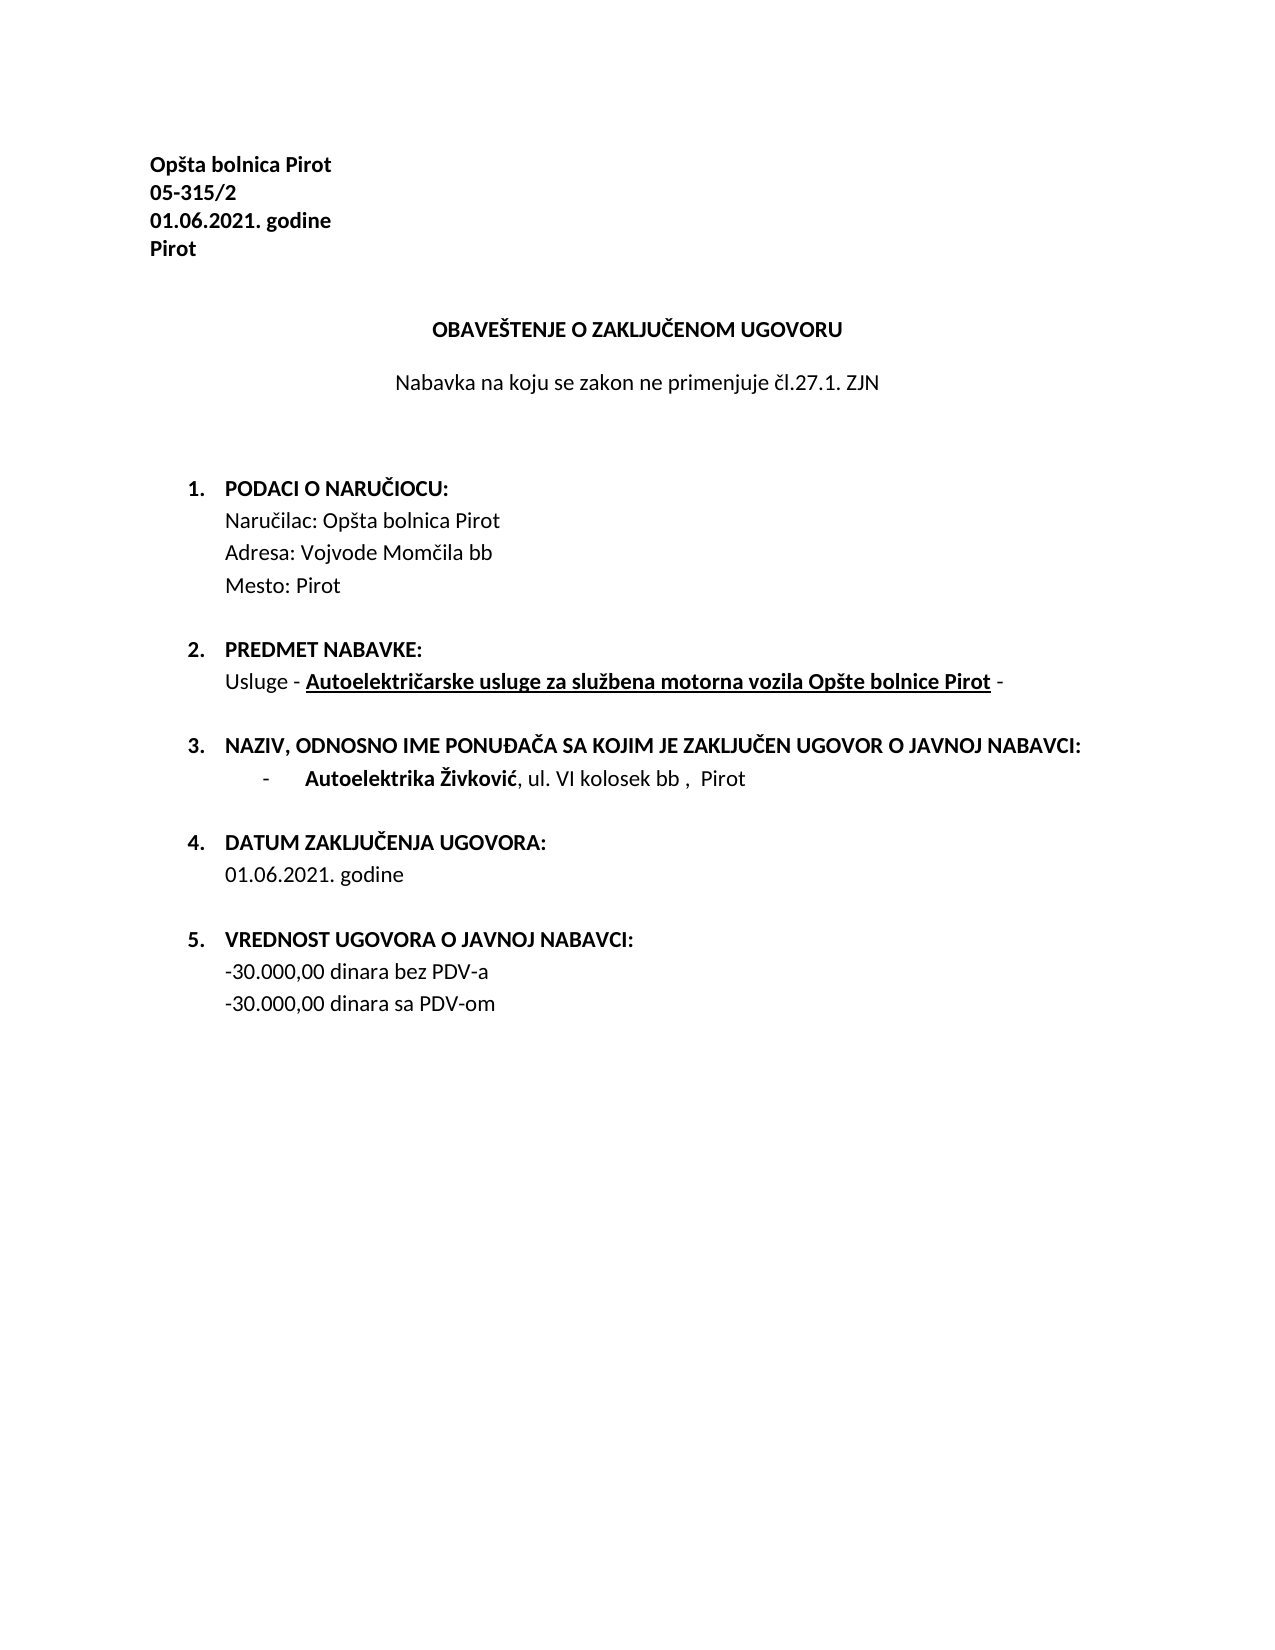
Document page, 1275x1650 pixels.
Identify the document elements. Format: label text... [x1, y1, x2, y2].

list NAZIV, ODNOSNO IME PONUĐAČA SA KOJIM JE ZAKLJUČEN UGOVOR O JAVNOJ NABAVCI: [187, 732, 1125, 760]
list Adresa: Vojvode Momčila bb [225, 538, 1125, 567]
text Nabavka na koju se zakon ne primenjuje čl.27.1. ZJN [150, 368, 1125, 396]
list VREDNOST UGOVORA O JAVNOJ NABAVCI: [187, 925, 1125, 953]
list Usluge - Autoelektričarske usluge za službena motorna vozila Opšte bolnice Pirot - [225, 667, 1125, 695]
list Naručilac: Opšta bolnica Pirot [225, 506, 1125, 534]
text Pirot [150, 234, 1125, 262]
list -30.000,00 dinara bez PDV-a [225, 957, 1125, 985]
list -30.000,00 dinara sa PDV-om [225, 989, 1125, 1017]
list Mesto: Pirot [225, 571, 1125, 599]
list 01.06.2021. godine [225, 860, 1125, 888]
list Autoelektrika Živković, ul. VI kolosek bb , Pirot [262, 764, 1125, 792]
list PREDMET NABAVKE: [187, 635, 1125, 663]
text 01.06.2021. godine [150, 206, 1125, 234]
text Opšta bolnica Pirot [150, 150, 1125, 178]
list PODACI O NARUČIOCU: [187, 474, 1125, 502]
text OBAVEŠTENJE O ZAKLJUČENOM UGOVORU [150, 315, 1125, 343]
text 05-315/2 [150, 178, 1125, 206]
list DATUM ZAKLJUČENJA UGOVORA: [187, 828, 1125, 856]
